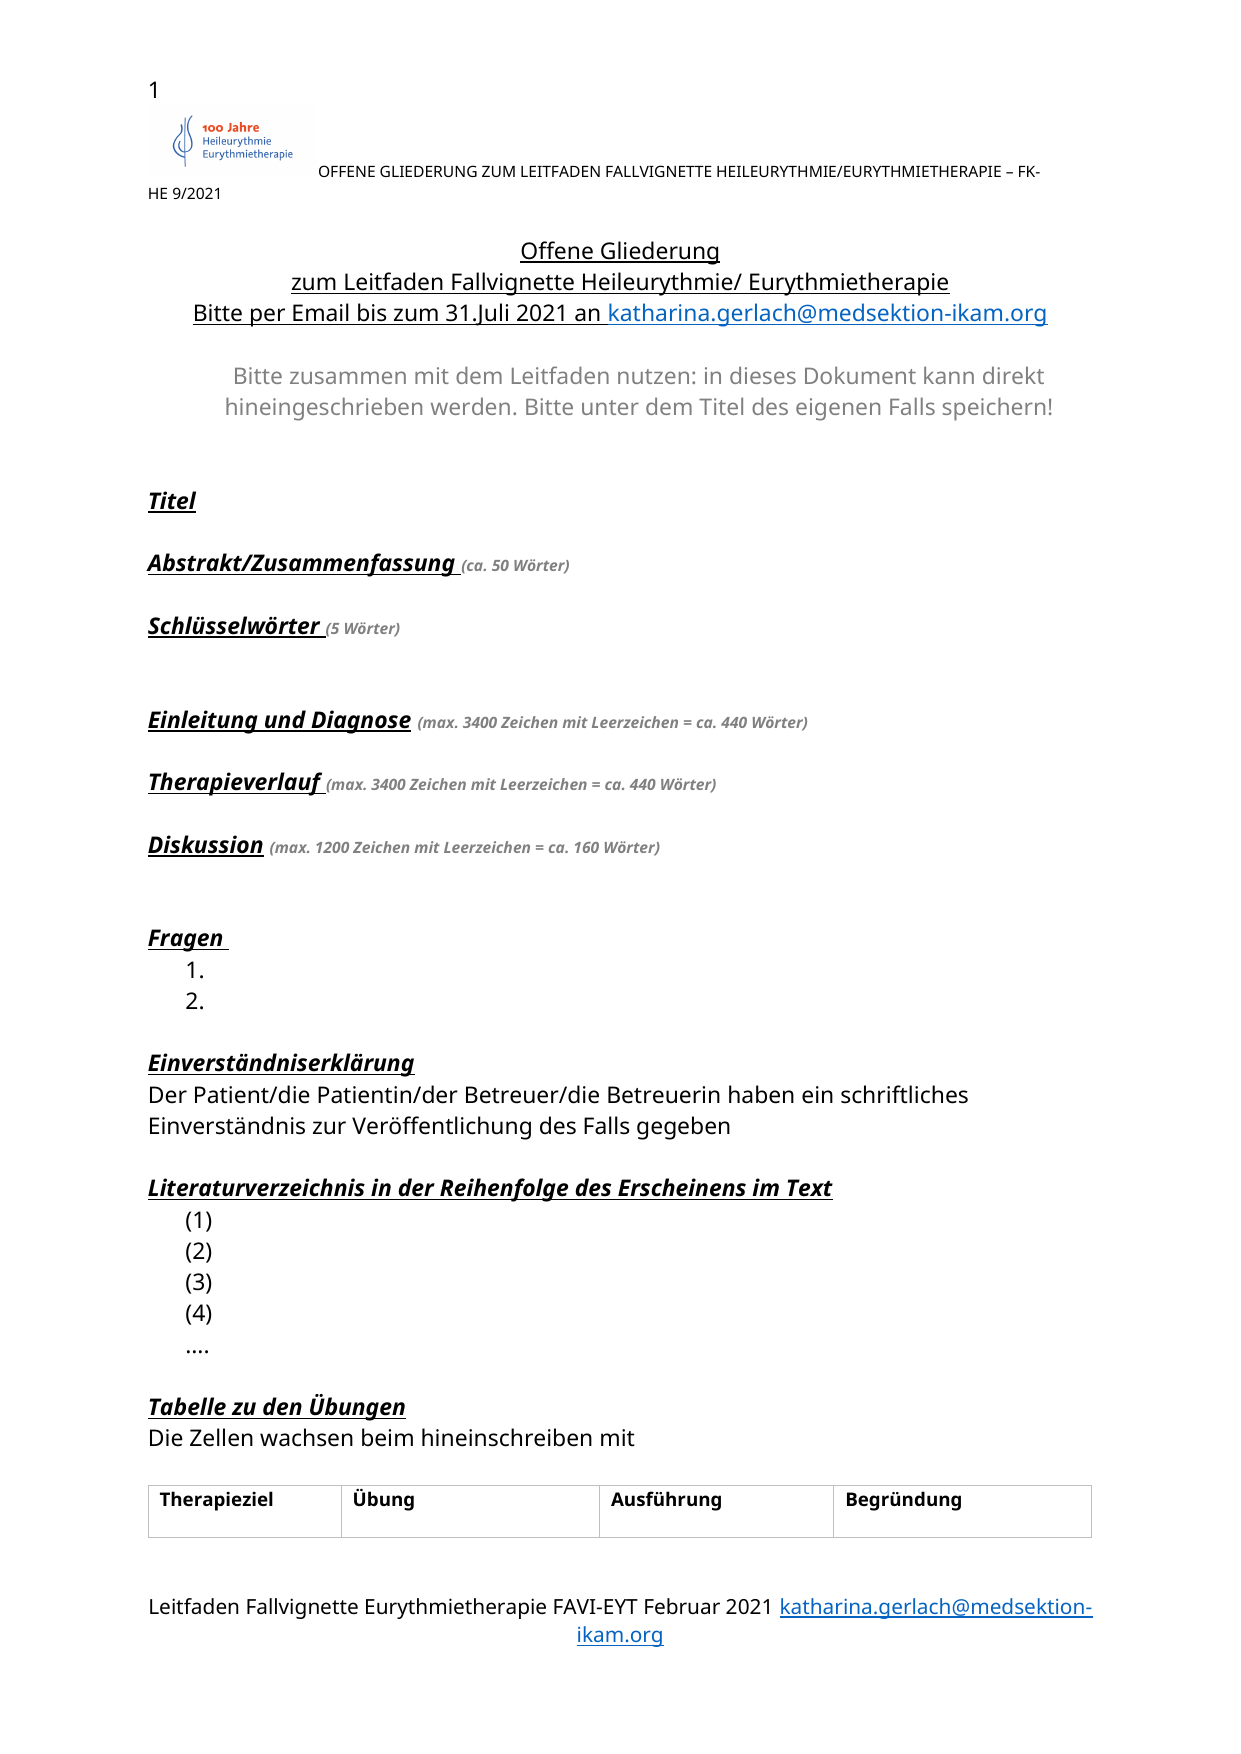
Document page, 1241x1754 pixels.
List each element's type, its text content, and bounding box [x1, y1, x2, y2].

text Bitte per Email bis zum 31.Juli 2021 an katharina.gerlach@medsektion-ikam.org [148, 297, 1093, 329]
text Tabelle zu den Übungen [148, 1391, 1093, 1422]
text Der Patient/die Patientin/der Betreuer/die Betreuerin haben ein schriftliches Einverständnis zur Veröffentlichung des Falls gegeben [148, 1079, 1093, 1141]
text Offene Gliederung [148, 235, 1093, 266]
text Einleitung und Diagnose (max. 3400 Zeichen mit Leerzeichen = ca. 440 Wörter) [148, 704, 1093, 735]
text zum Leitfaden Fallvignette Heileurythmie/ Eurythmietherapie [148, 266, 1093, 297]
text Abstrakt/Zusammenfassung (ca. 50 Wörter) [148, 547, 1093, 579]
text …. [185, 1329, 1093, 1360]
text Einverständniserklärung [148, 1047, 1093, 1079]
picture [147, 105, 318, 178]
table_header Therapieziel [149, 1486, 341, 1537]
text Titel [148, 485, 1093, 516]
text Die Zellen wachsen beim hineinschreiben mit [148, 1422, 1093, 1454]
text Therapieverlauf (max. 3400 Zeichen mit Leerzeichen = ca. 440 Wörter) [148, 766, 1093, 797]
table_header Ausführung [600, 1486, 833, 1537]
text Diskussion (max. 1200 Zeichen mit Leerzeichen = ca. 160 Wörter) [148, 829, 1093, 860]
list Bitte zusammen mit dem Leitfaden nutzen: in dieses Dokument kann direkt hineingeschrieben werden. Bitte unter dem Titel des eigenen Falls speichern! [185, 360, 1093, 422]
text Schlüsselwörter (5 Wörter) [148, 610, 1093, 641]
table_header Übung [342, 1486, 599, 1537]
text Literaturverzeichnis in der Reihenfolge des Erscheinens im Text [148, 1172, 1093, 1204]
text Fragen [148, 922, 1093, 954]
table_header Begründung [834, 1486, 1091, 1537]
